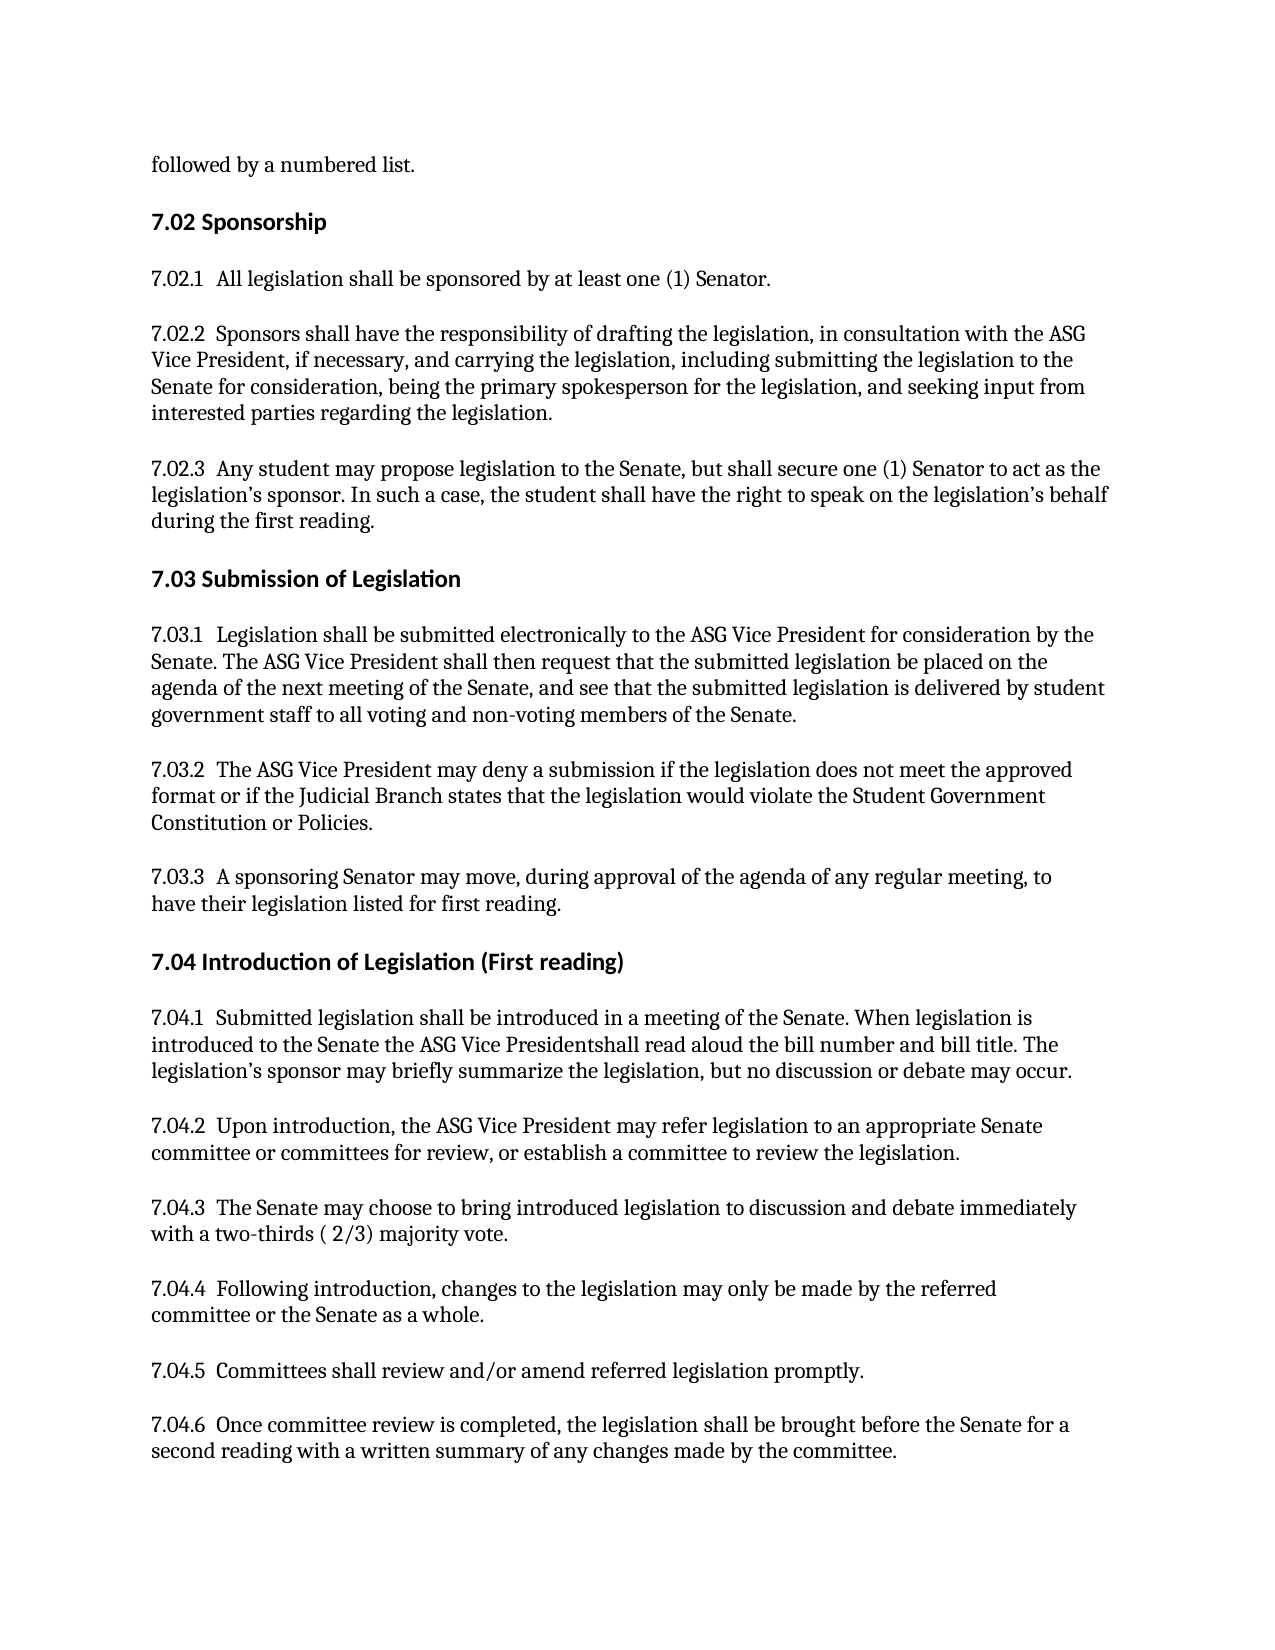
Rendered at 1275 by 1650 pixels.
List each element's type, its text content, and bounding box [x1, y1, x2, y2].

text followed by a numbered list. [151, 151, 1244, 178]
subtitle Introduction of Legislation (First reading) [151, 946, 1244, 976]
list Legislation shall be submitted electronically to the ASG Vice President for consideration by the Senate. The ASG Vice President shall then request that the submitted legislation be placed on the agenda of the next meeting of the Senate, and see that the submitted legislation is delivered by student government staff to all voting and non-voting members of the Senate. [151, 622, 1107, 728]
list The Senate may choose to bring introduced legislation to discussion and debate immediately with a two-thirds ( 2/3) majority vote. [151, 1194, 1121, 1247]
list Committees shall review and/or amend referred legislation promptly. [151, 1357, 1244, 1384]
list The ASG Vice President may deny a submission if the legislation does not meet the approved format or if the Judicial Branch states that the legislation would violate the Student Government Constitution or Policies. [151, 757, 1117, 836]
subtitle Sponsorship [151, 206, 1244, 237]
list A sponsoring Senator may move, during approval of the agenda of any regular meeting, to have their legislation listed for first reading. [151, 864, 1091, 917]
list Upon introduction, the ASG Vice President may refer legislation to an appropriate Senate committee or committees for review, or establish a committee to review the legislation. [151, 1113, 1082, 1166]
list Once committee review is completed, the legislation shall be brought before the Senate for a second reading with a written summary of any changes made by the committee. [151, 1412, 1114, 1464]
list Submitted legislation shall be introduced in a meeting of the Senate. When legislation is introduced to the Senate the ASG Vice Presidentshall read aloud the bill number and bill title. The legislation’s sponsor may briefly summarize the legislation, but no discussion or debate may occur. [151, 1005, 1115, 1084]
subtitle Submission of Legislation [151, 563, 1244, 593]
list Sponsors shall have the responsibility of drafting the legislation, in consultation with the ASG Vice President, if necessary, and carrying the legislation, including submitting the legislation to the Senate for consideration, being the primary spokesperson for the legislation, and seeking input from interested parties regarding the legislation. [151, 321, 1124, 426]
list Following introduction, changes to the legislation may only be made by the referred committee or the Senate as a whole. [151, 1276, 1034, 1329]
list All legislation shall be sponsored by at least one (1) Senator. [151, 266, 1244, 292]
list Any student may propose legislation to the Senate, but shall secure one (1) Senator to act as the legislation’s sponsor. In such a case, the student shall have the right to speak on the legislation’s behalf during the first reading. [151, 455, 1120, 534]
